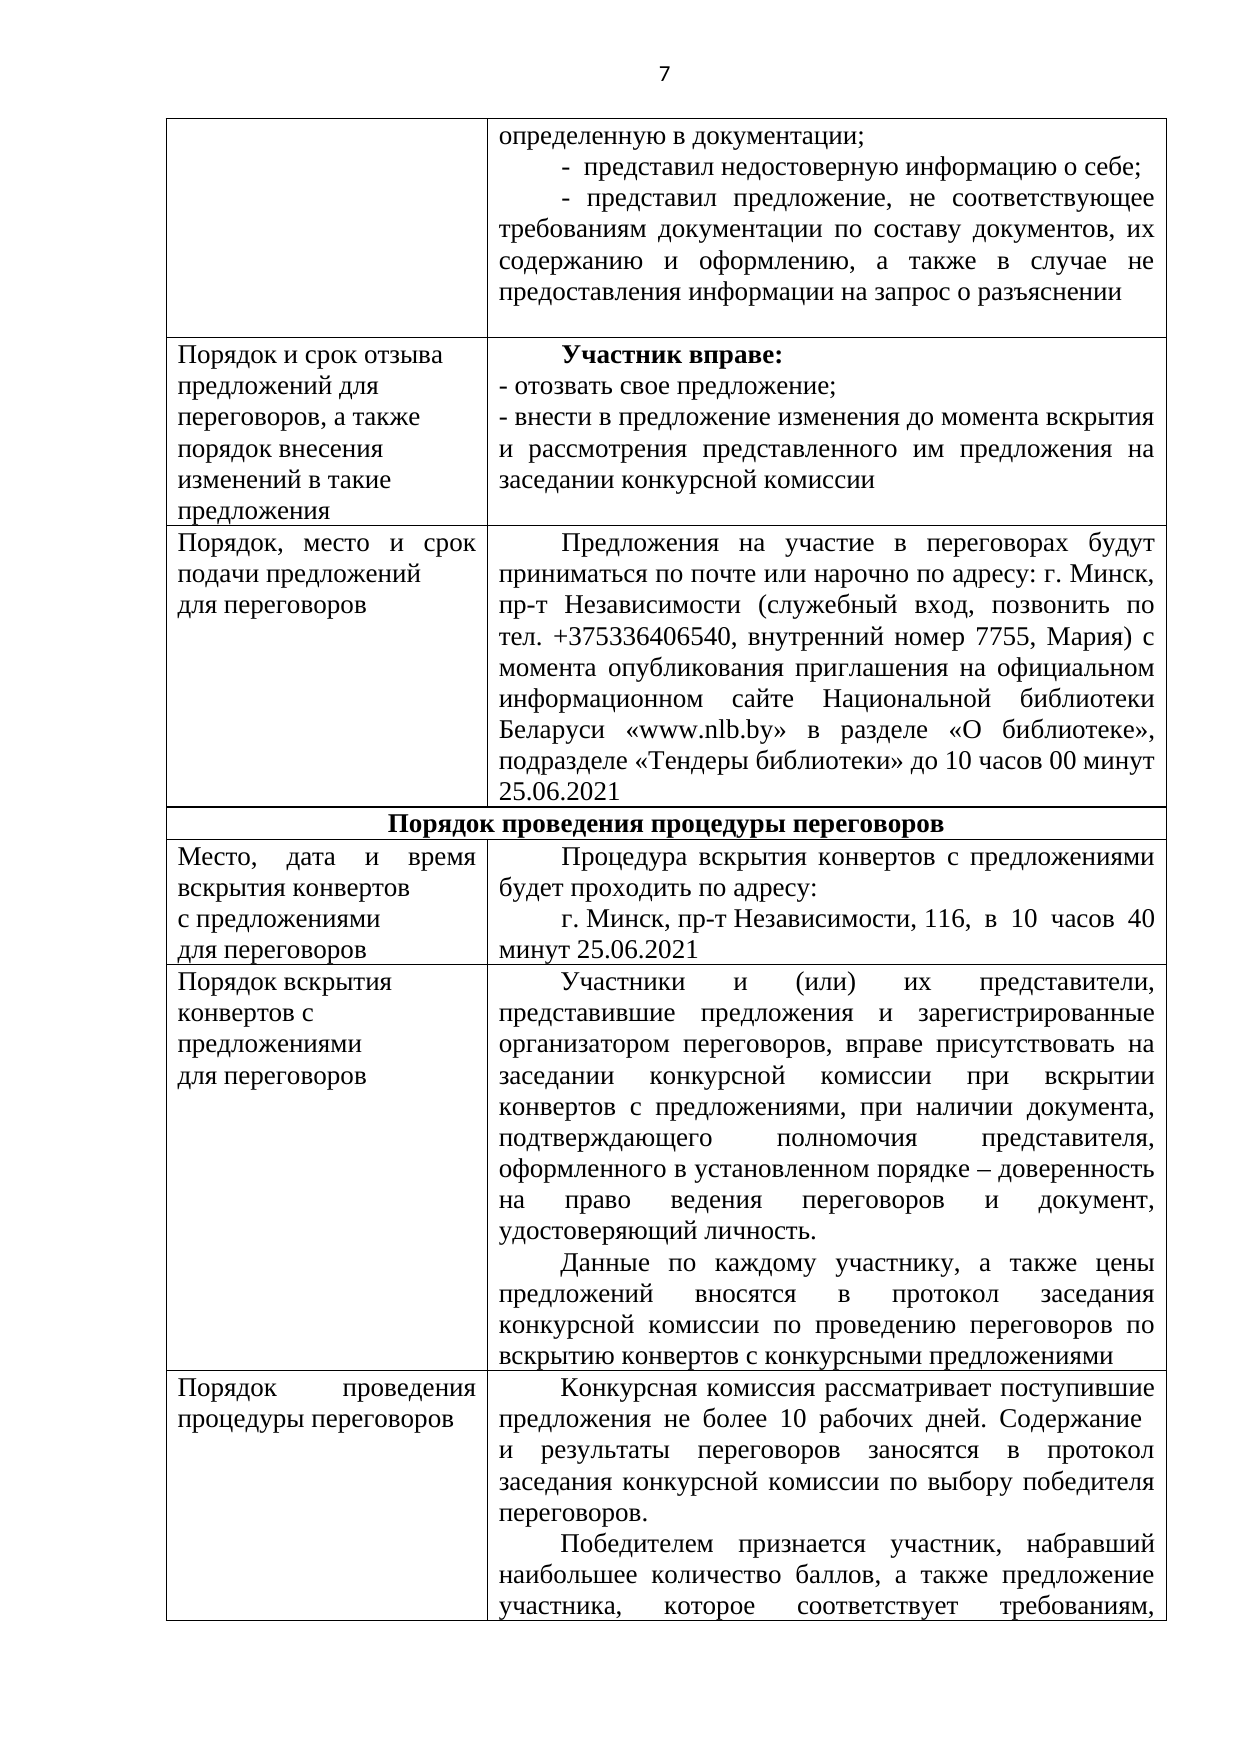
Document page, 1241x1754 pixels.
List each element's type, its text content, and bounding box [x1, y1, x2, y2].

table_cell Предложения на участие в переговорах будут приниматься по почте или нарочно по адресу: г. Минск, пр-т Независимости (служебный вход, позвонить по тел. +375336406540, внутренний номер 7755, Мария) с момента опубликования приглашения на официальном информационном сайте Национальной библиотеки Беларуси «www.nlb.by» в разделе «О библиотеке», подразделе «Тендеры библиотеки» до 10 часов 00 минут 25.06.2021 [488, 526, 1166, 806]
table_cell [167, 119, 487, 337]
table_cell Порядок проведения процедуры переговоров [167, 808, 1166, 839]
table_cell Процедура вскрытия конвертов с предложениями будет проходить по адресу: г. Минск, пр-т Независимости, 116, в 10 часов 40 минут 25.06.2021 [488, 840, 1166, 964]
table_cell Порядок и срок отзыва предложений для переговоров, а также порядок внесения изменений в такие предложения [167, 338, 487, 525]
table_cell Участники и (или) их представители, представившие предложения и зарегистрированные организатором переговоров, вправе присутствовать на заседании конкурсной комиссии при вскрытии конвертов с предложениями, при наличии документа, подтверждающего полномочия представителя, оформленного в установленном порядке – доверенность на право ведения переговоров и документ, удостоверяющий личность. Данные по каждому участнику, а также цены предложений вносятся в протокол заседания конкурсной комиссии по проведению переговоров по вскрытию конвертов с конкурсными предложениями [488, 965, 1166, 1370]
table_cell Порядок вскрытия конвертов с предложениями для переговоров [167, 965, 487, 1370]
table_cell Место, дата и время вскрытия конвертов с предложениями для переговоров [167, 840, 487, 964]
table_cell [488, 119, 1166, 337]
table_cell Участник вправе: - отозвать свое предложение; - внести в предложение изменения до момента вскрытия и рассмотрения представленного им предложения на заседании конкурсной комиссии [488, 338, 1166, 525]
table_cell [167, 1371, 487, 1620]
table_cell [488, 1371, 1166, 1620]
table_cell Порядок, место и срок подачи предложений для переговоров [167, 526, 487, 806]
